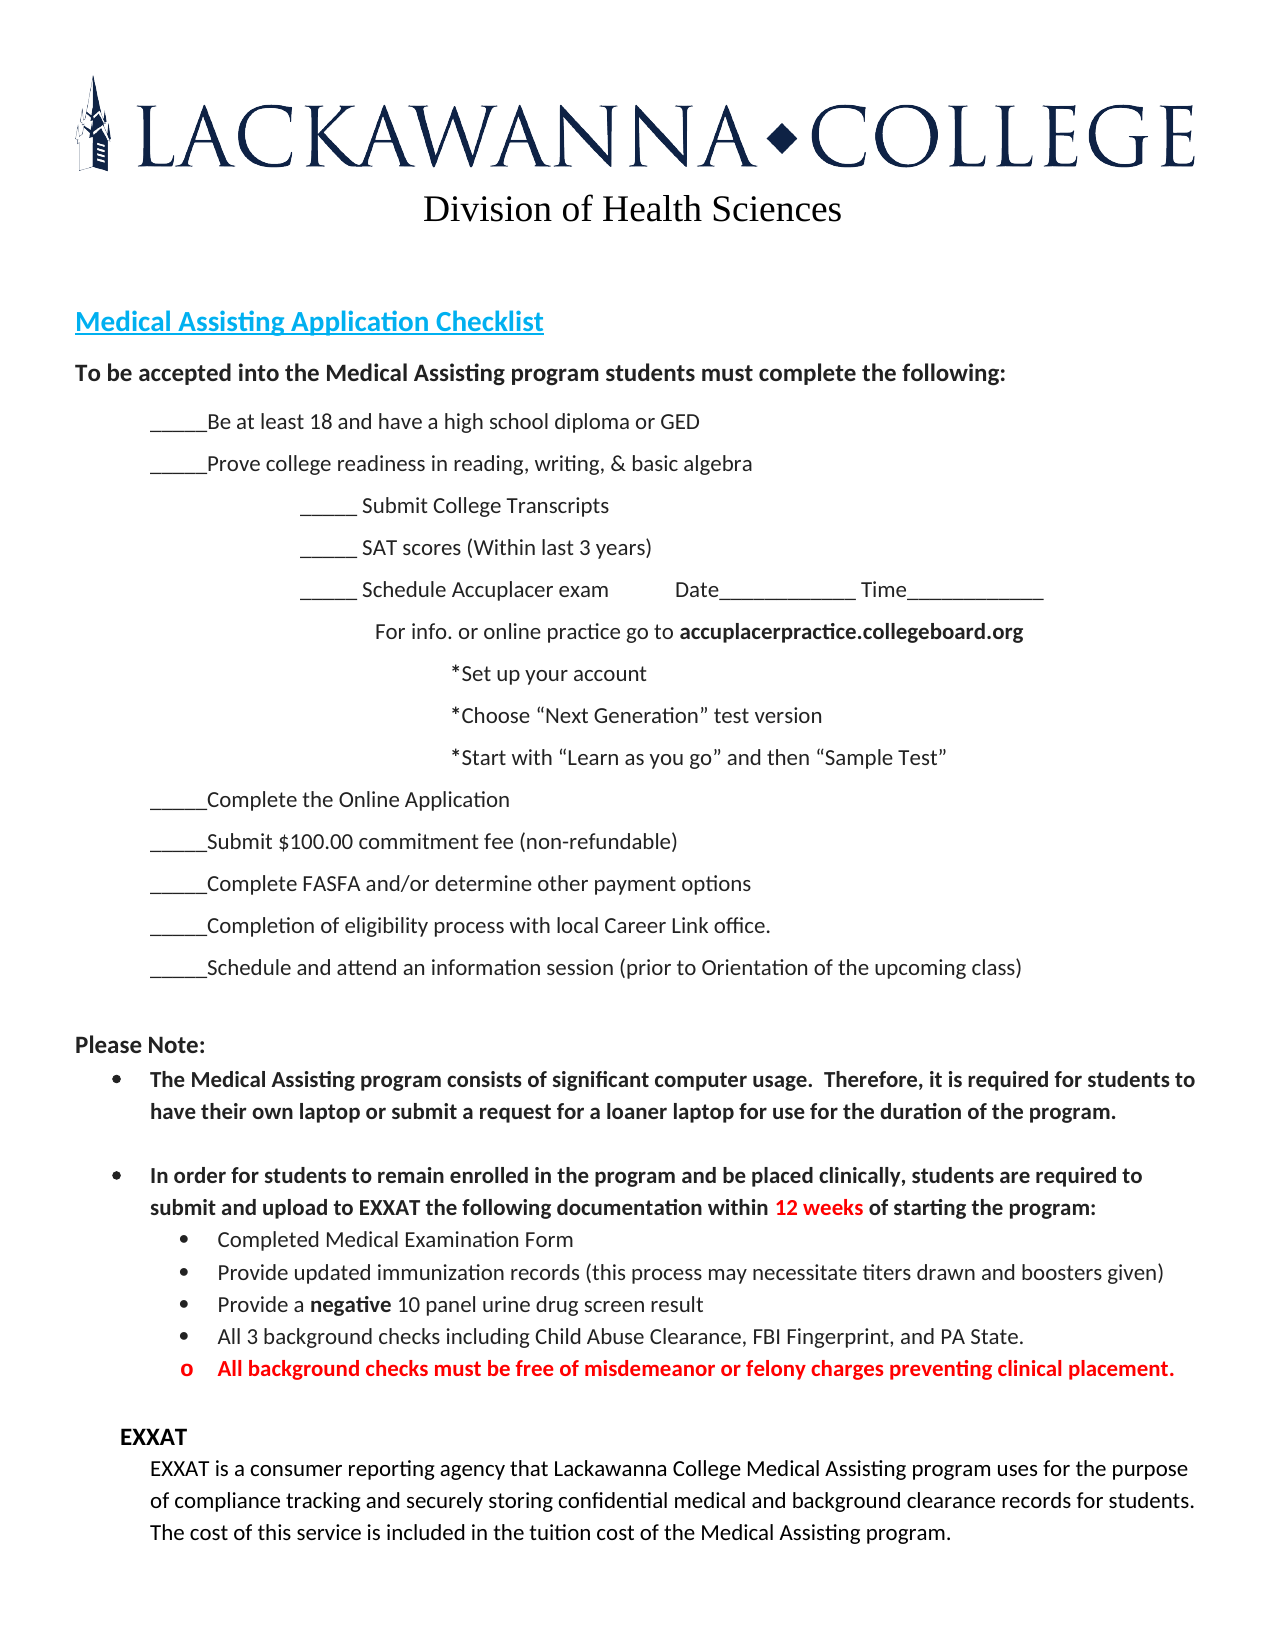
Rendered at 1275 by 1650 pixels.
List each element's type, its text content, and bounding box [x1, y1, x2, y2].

text _____ SAT scores (Within last 3 years) [225, 533, 1200, 561]
text Division of Health Sciences [270, 187, 1200, 230]
list Provide a negative 10 panel urine drug screen result [180, 1290, 1200, 1318]
text _____Completion of eligibility process with local Career Link office. [75, 911, 1200, 939]
picture [75, 75, 1200, 187]
text _____Complete the Online Application [75, 785, 1200, 813]
text _____Prove college readiness in reading, writing, & basic algebra [75, 449, 1200, 477]
list The Medical Assisting program consists of significant computer usage. Therefore, it is required for students to have their own laptop or submit a request for a loaner laptop for use for the duration of the program. [112, 1065, 1200, 1125]
text Medical Assisting Application Checklist [75, 303, 1200, 339]
list All 3 background checks including Child Abuse Clearance, FBI Fingerprint, and PA State. [180, 1322, 1200, 1350]
text *Start with “Learn as you go” and then “Sample Test” [300, 743, 1200, 771]
text _____Schedule and attend an information session (prior to Orientation of the upcoming class) [75, 953, 1200, 981]
text _____Complete FASFA and/or determine other payment options [75, 869, 1200, 897]
text _____Submit $100.00 commitment fee (non-refundable) [75, 827, 1200, 855]
text For info. or online practice go to accuplacerpractice.collegeboard.org [300, 617, 1200, 645]
text _____ Submit College Transcripts [150, 491, 1200, 519]
text EXXAT [120, 1421, 1200, 1451]
list Completed Medical Examination Form [180, 1226, 1200, 1254]
text *Set up your account [300, 659, 1200, 687]
list In order for students to remain enrolled in the program and be placed clinically, students are required to submit and upload to EXXAT the following documentation within 12 weeks of starting the program: [112, 1161, 1200, 1221]
text _____Be at least 18 and have a high school diploma or GED [75, 407, 1200, 435]
text *Choose “Next Generation” test version [300, 701, 1200, 729]
text _____ Schedule Accuplacer exam Date____________ Time____________ [225, 575, 1200, 603]
list EXXAT is a consumer reporting agency that Lackawanna College Medical Assisting program uses for the purpose of compliance tracking and securely storing confidential medical and background clearance records for students. The cost of this service is included in the tuition cost of the Medical Assisting program. [150, 1454, 1200, 1546]
text Please Note: [75, 1030, 1200, 1060]
text To be accepted into the Medical Assisting program students must complete the following: [75, 357, 1200, 388]
list All background checks must be free of misdemeanor or felony charges preventing clinical placement. [180, 1354, 1200, 1383]
list Provide updated immunization records (this process may necessitate titers drawn and boosters given) [180, 1258, 1200, 1286]
